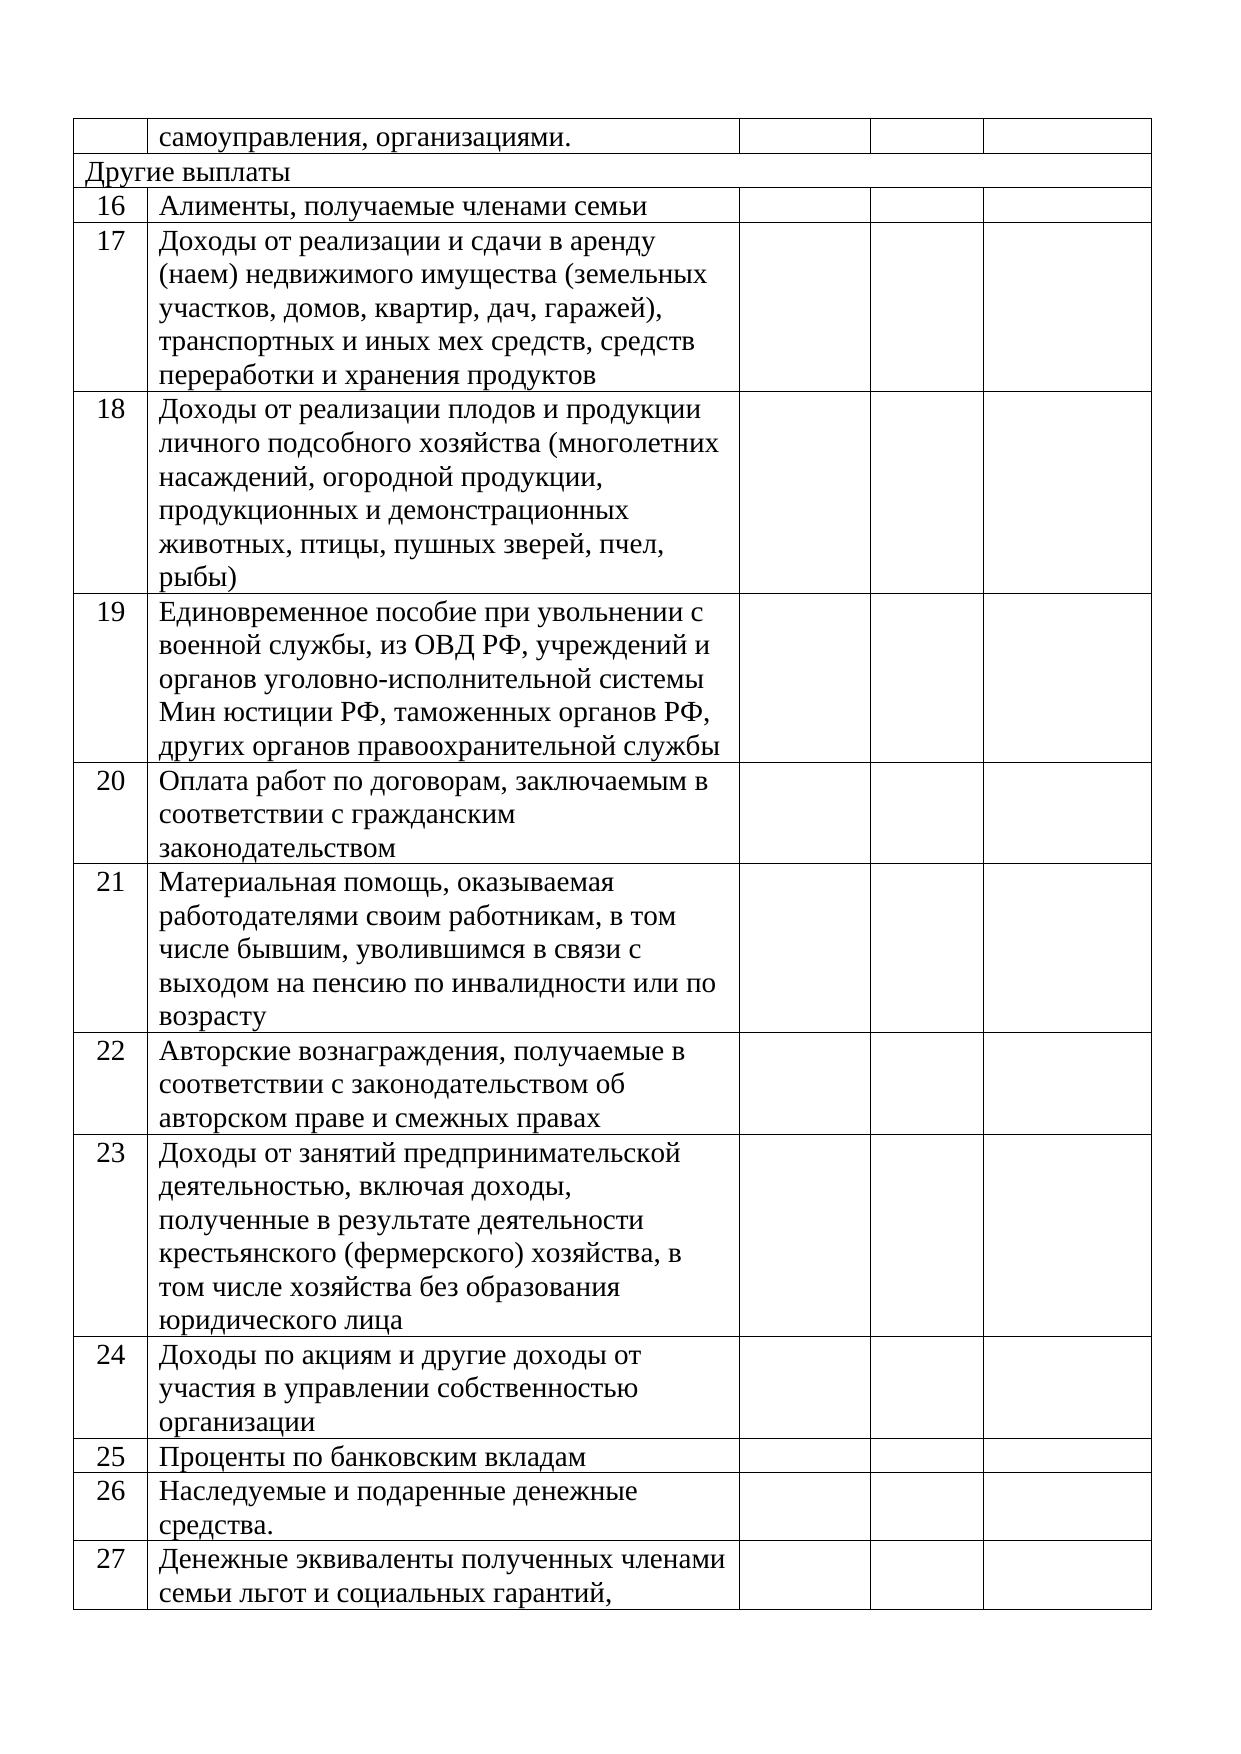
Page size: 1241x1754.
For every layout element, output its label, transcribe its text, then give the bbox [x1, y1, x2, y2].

table_cell [740, 763, 870, 863]
table_cell Алименты, получаемые членами семьи [148, 188, 739, 222]
table_cell [871, 1135, 983, 1336]
table_cell 22 [74, 1033, 147, 1134]
table_cell [871, 594, 983, 762]
table_cell [871, 1337, 983, 1438]
table_cell 16 [74, 188, 147, 222]
table_cell [984, 864, 1151, 1032]
table_cell 25 [74, 1439, 147, 1472]
table_cell [871, 1541, 983, 1608]
table_cell Материальная помощь, оказываемая работодателями своим работникам, в том числе бывшим, уволившимся в связи с выходом на пенсию по инвалидности или по возрасту [148, 864, 739, 1032]
table_cell [740, 1541, 870, 1608]
table_cell Оплата работ по договорам, заключаемым в соответствии с гражданским законодательством [148, 763, 739, 863]
table_cell Наследуемые и подаренные денежные средства. [148, 1473, 739, 1540]
table_cell [740, 119, 870, 153]
table_cell Другие выплаты [74, 154, 1151, 187]
table_cell [984, 1473, 1151, 1540]
table_cell [984, 188, 1151, 222]
table_cell [871, 223, 983, 391]
table_cell [740, 223, 870, 391]
table_cell [871, 763, 983, 863]
table_cell [740, 1033, 870, 1134]
table_cell [984, 763, 1151, 863]
table_cell Доходы от занятий предпринимательской деятельностью, включая доходы, полученные в результате деятельности крестьянского (фермерского) хозяйства, в том числе хозяйства без образования юридического лица [148, 1135, 739, 1336]
table_cell [984, 1439, 1151, 1472]
table_cell [871, 864, 983, 1032]
table_cell 18 [74, 392, 147, 593]
table_cell [984, 1541, 1151, 1608]
table_cell [740, 188, 870, 222]
table_cell Авторские вознаграждения, получаемые в соответствии с законодательством об авторском праве и смежных правах [148, 1033, 739, 1134]
table_cell 17 [74, 223, 147, 391]
table_cell [740, 1337, 870, 1438]
table_cell Доходы от реализации и сдачи в аренду (наем) недвижимого имущества (земельных участков, домов, квартир, дач, гаражей), транспортных и иных мех средств, средств переработки и хранения продуктов [148, 223, 739, 391]
table_cell [984, 392, 1151, 593]
table_cell [984, 1033, 1151, 1134]
table_cell [740, 594, 870, 762]
table_cell [871, 188, 983, 222]
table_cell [148, 1541, 739, 1608]
table_cell [984, 1135, 1151, 1336]
table_cell 26 [74, 1473, 147, 1540]
table_cell 15 [74, 119, 147, 153]
table_cell Проценты по банковским вкладам [148, 1439, 739, 1472]
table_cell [148, 119, 739, 153]
table_cell 27 [74, 1541, 147, 1608]
table_cell [740, 864, 870, 1032]
table_cell [871, 392, 983, 593]
table_cell Доходы от реализации плодов и продукции личного подсобного хозяйства (многолетних насаждений, огородной продукции, продукционных и демонстрационных животных, птицы, пушных зверей, пчел, рыбы) [148, 392, 739, 593]
table_cell [984, 223, 1151, 391]
table_cell [984, 119, 1151, 153]
table_cell [871, 119, 983, 153]
table_cell 20 [74, 763, 147, 863]
table_cell [871, 1033, 983, 1134]
table_cell [740, 1473, 870, 1540]
table_cell [740, 392, 870, 593]
table_cell 23 [74, 1135, 147, 1336]
table_cell [740, 1439, 870, 1472]
table_cell [984, 594, 1151, 762]
table_cell [871, 1439, 983, 1472]
table_cell 21 [74, 864, 147, 1032]
table_cell 19 [74, 594, 147, 762]
table_cell [984, 1337, 1151, 1438]
table_cell [871, 1473, 983, 1540]
table_cell [740, 1135, 870, 1336]
table_cell 24 [74, 1337, 147, 1438]
table_cell Доходы по акциям и другие доходы от участия в управлении собственностью организации [148, 1337, 739, 1438]
table_cell Единовременное пособие при увольнении с военной службы, из ОВД РФ, учреждений и органов уголовно-исполнительной системы Мин юстиции РФ, таможенных органов РФ, других органов правоохранительной службы [148, 594, 739, 762]
